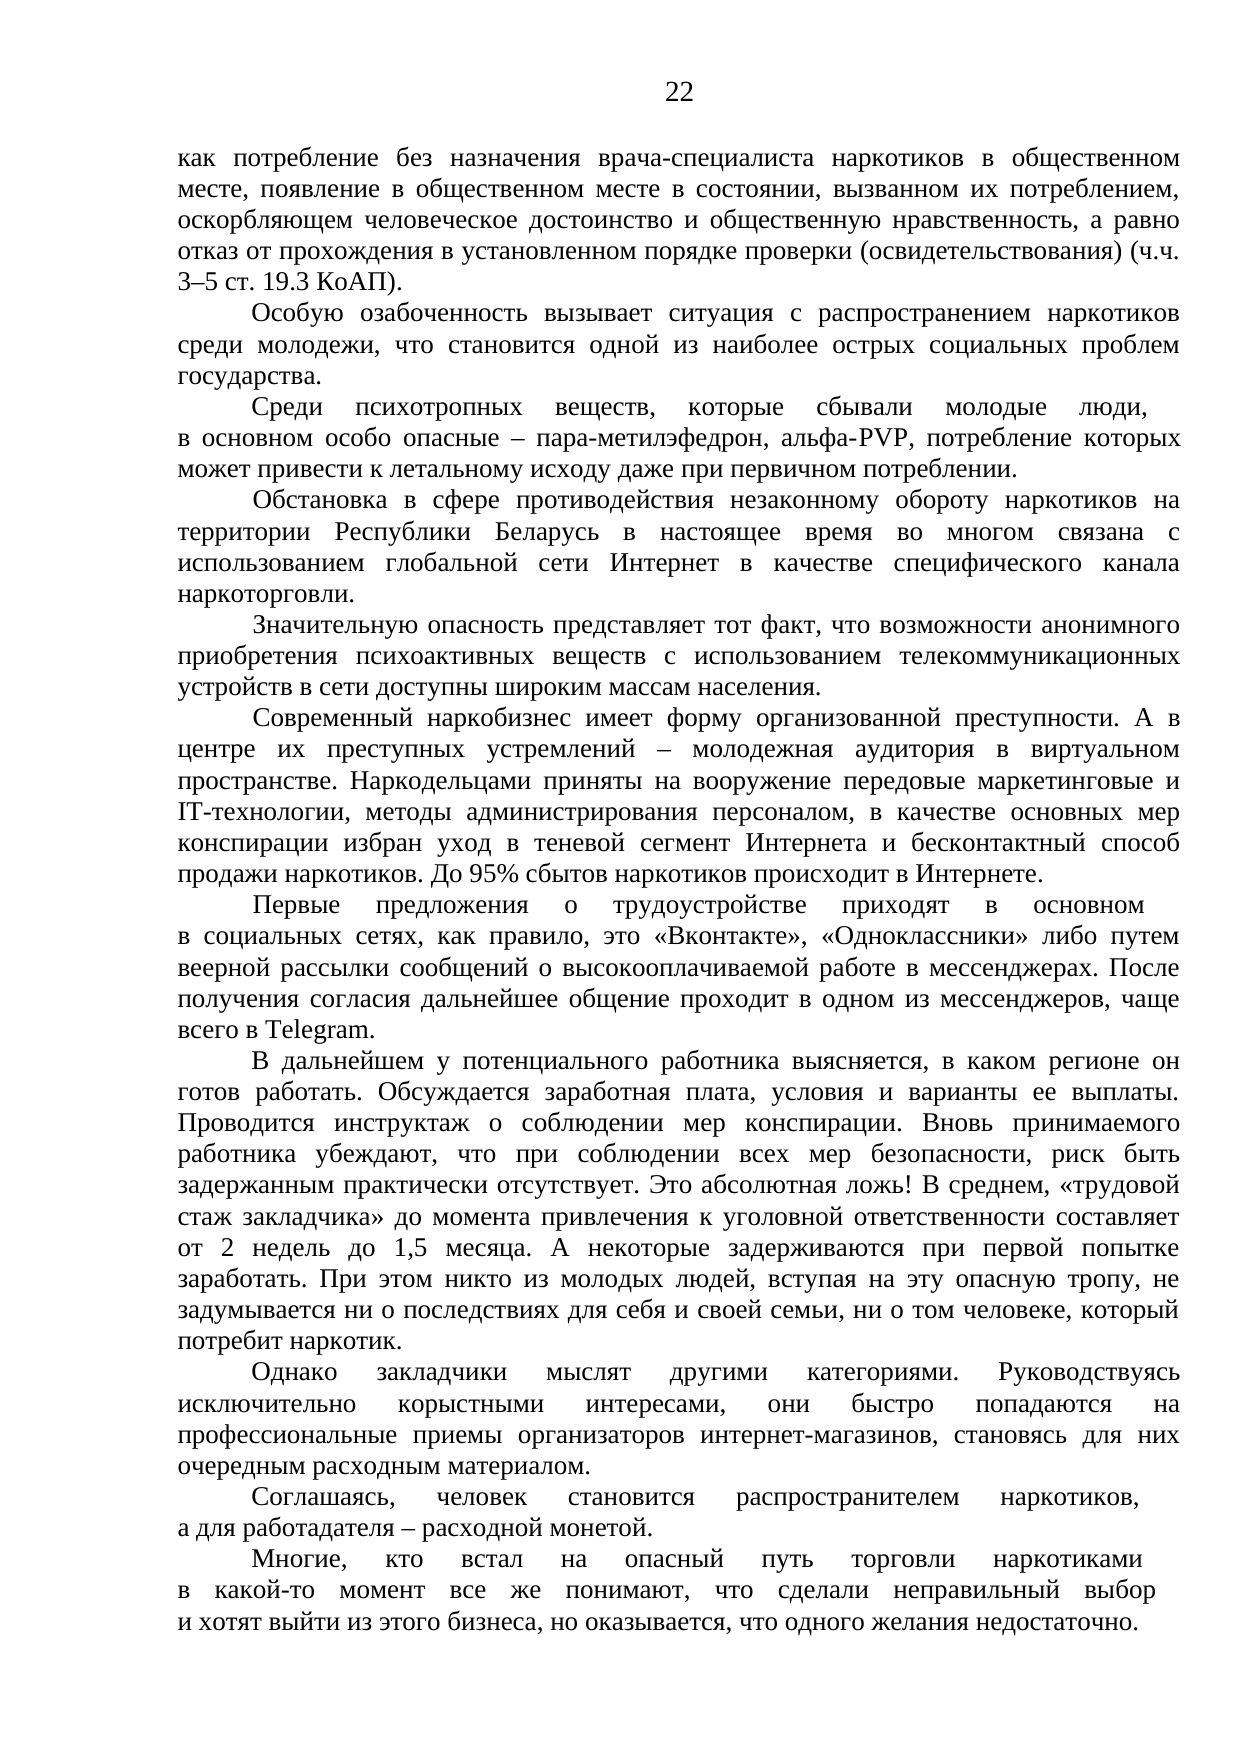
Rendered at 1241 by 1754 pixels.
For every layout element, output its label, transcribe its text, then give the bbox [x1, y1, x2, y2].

text Обстановка в сфере противодействия незаконному обороту наркотиков на территории Республики Беларусь в настоящее время во многом связана с использованием глобальной сети Интернет в качестве специфического канала наркоторговли. [177, 483, 1181, 608]
text Значительную опасность представляет тот факт, что возможности анонимного приобретения психоактивных веществ с использованием телекоммуникационных устройств в сети доступны широким массам населения. [177, 608, 1181, 701]
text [177, 141, 1181, 297]
text Однако закладчики мыслят другими категориями. Руководствуясь исключительно корыстными интересами, они быстро попадаются на профессиональные приемы организаторов интернет-магазинов, становясь для них очередным расходным материалом. [177, 1356, 1181, 1480]
text Многие, кто встал на опасный путь торговли наркотиками в какой-то момент все же понимают, что сделали неправильный выбор и хотят выйти из этого бизнеса, но оказывается, что одного желания недостаточно. [177, 1542, 1181, 1636]
text Соглашаясь, человек становится распространителем наркотиков, а для работадателя – расходной монетой. [177, 1480, 1181, 1542]
text В дальнейшем у потенциального работника выясняется, в каком регионе он готов работать. Обсуждается заработная плата, условия и варианты ее выплаты. Проводится инструктаж о соблюдении мер конспирации. Вновь принимаемого работника убеждают, что при соблюдении всех мер безопасности, риск быть задержанным практически отсутствует. Это абсолютная ложь! В среднем, «трудовой стаж закладчика» до момента привлечения к уголовной ответственности составляет от 2 недель до 1,5 месяца. А некоторые задерживаются при первой попытке заработать. При этом никто из молодых людей, вступая на эту опасную тропу, не задумывается ни о последствиях для себя и своей семьи, ни о том человеке, который потребит наркотик. [177, 1044, 1181, 1356]
text Среди психотропных веществ, которые сбывали молодые люди, в основном особо опасные – пара-метилэфедрон, альфа-PVP, потребление которых может привести к летальному исходу даже при первичном потреблении. [177, 390, 1181, 483]
text Первые предложения о трудоустройстве приходят в основном в социальных сетях, как правило, это «Вконтакте», «Одноклассники» либо путем веерной рассылки сообщений о высокооплачиваемой работе в мессенджерах. После получения согласия дальнейшее общение проходит в одном из мессенджеров, чаще всего в Telegram. [177, 888, 1181, 1044]
text Современный наркобизнес имеет форму организованной преступности. А в центре их преступных устремлений – молодежная аудитория в виртуальном пространстве. Наркодельцами приняты на вооружение передовые маркетинговые и IT-технологии, методы администрирования персоналом, в качестве основных мер конспирации избран уход в теневой сегмент Интернета и бесконтактный способ продажи наркотиков. До 95% сбытов наркотиков происходит в Интернете. [177, 701, 1181, 888]
text Особую озабоченность вызывает ситуация с распространением наркотиков среди молодежи, что становится одной из наиболее острых социальных проблем государства. [177, 297, 1181, 390]
